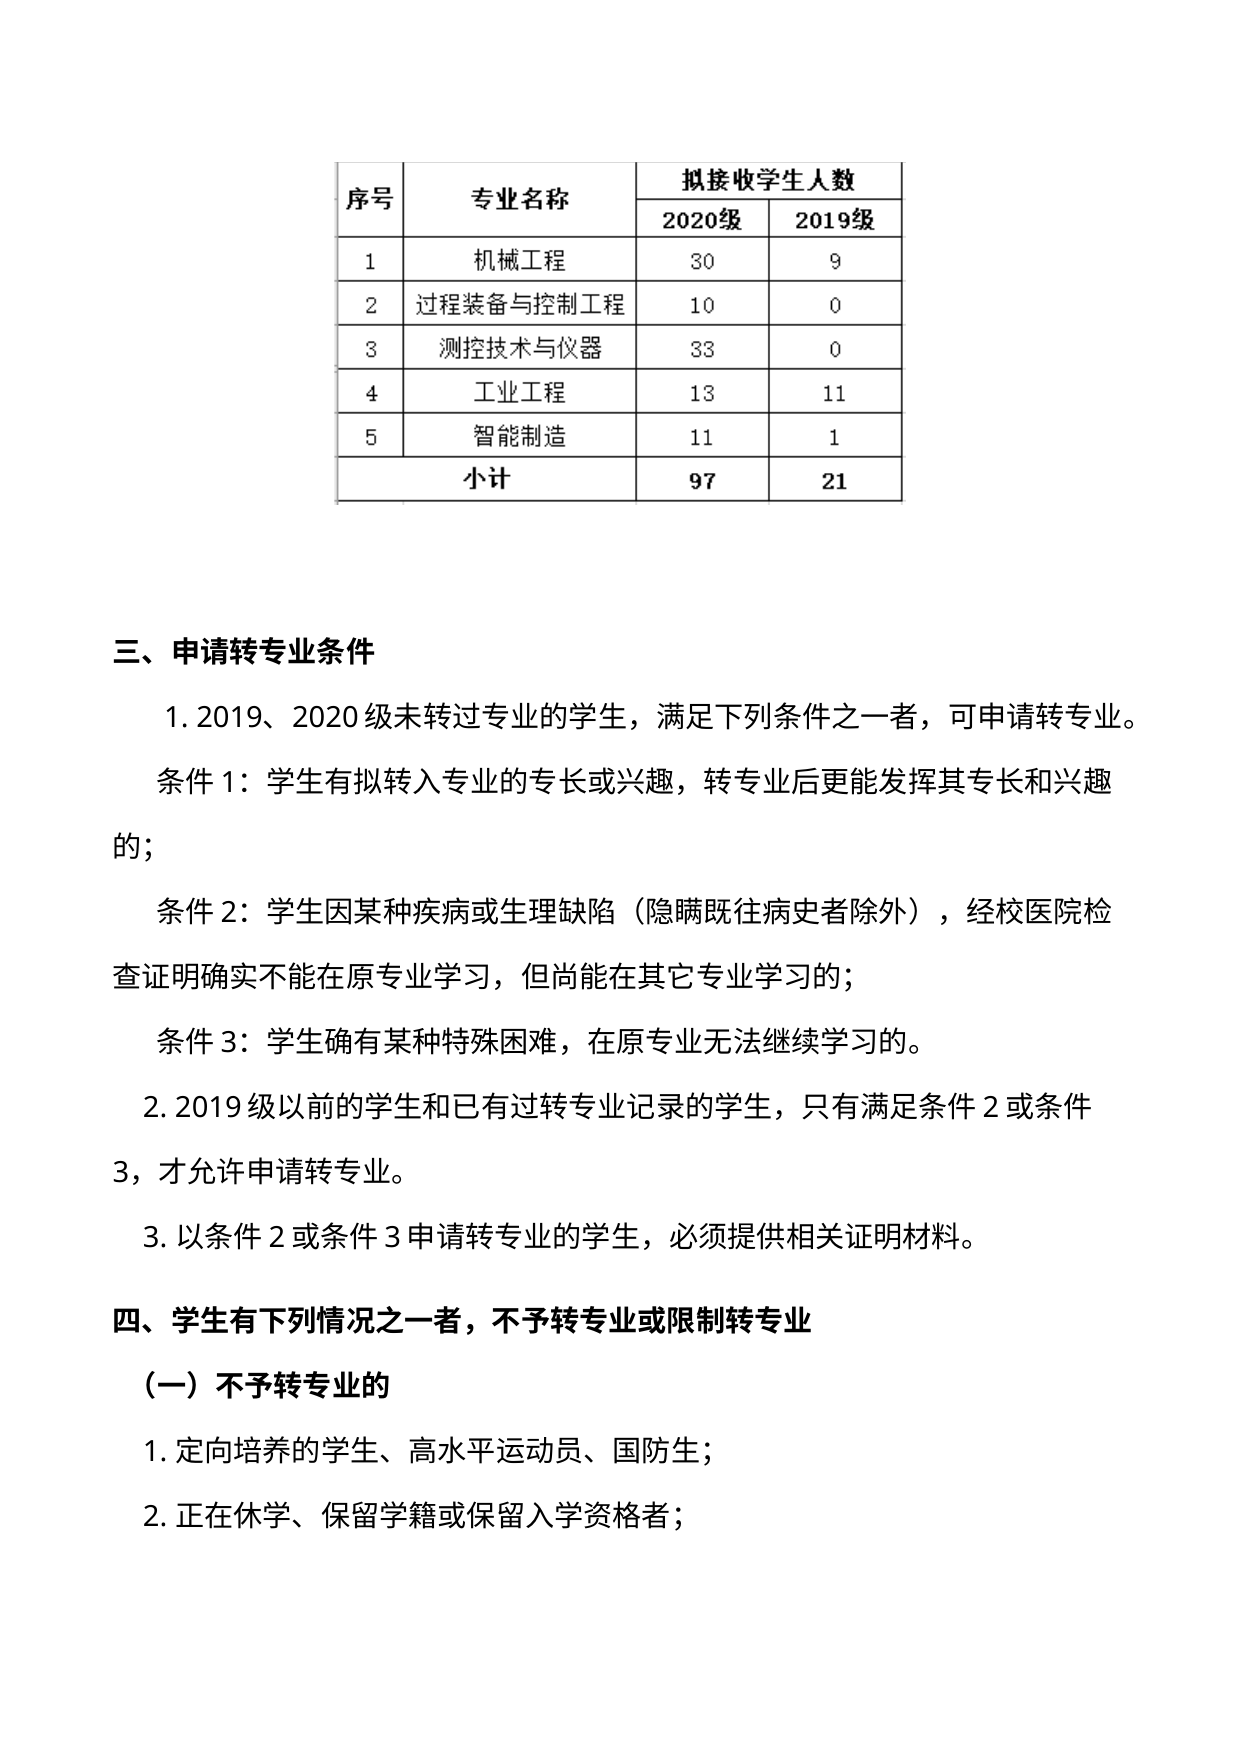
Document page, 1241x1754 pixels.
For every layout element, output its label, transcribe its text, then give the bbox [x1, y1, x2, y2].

text （一）不予转专业的 [112, 1351, 1128, 1416]
text 1. 2019、2020级未转过专业的学生，满足下列条件之一者，可申请转专业。 [112, 682, 1128, 747]
picture [334, 162, 906, 505]
text 1. 定向培养的学生、高水平运动员、国防生； [112, 1416, 1128, 1481]
text 条件3：学生确有某种特殊困难，在原专业无法继续学习的。 [112, 1007, 1128, 1072]
text 3. 以条件2或条件3申请转专业的学生，必须提供相关证明材料。 [112, 1202, 1128, 1267]
text 2. 正在休学、保留学籍或保留入学资格者； [112, 1481, 1128, 1546]
text 三、申请转专业条件 [112, 617, 1128, 682]
text 条件1：学生有拟转入专业的专长或兴趣，转专业后更能发挥其专长和兴趣的； [112, 747, 1128, 877]
text 四、学生有下列情况之一者，不予转专业或限制转专业 [112, 1286, 1128, 1351]
text 2. 2019级以前的学生和已有过转专业记录的学生，只有满足条件2或条件3，才允许申请转专业。 [112, 1072, 1128, 1202]
text 条件2：学生因某种疾病或生理缺陷（隐瞒既往病史者除外），经校医院检查证明确实不能在原专业学习，但尚能在其它专业学习的； [112, 877, 1128, 1007]
